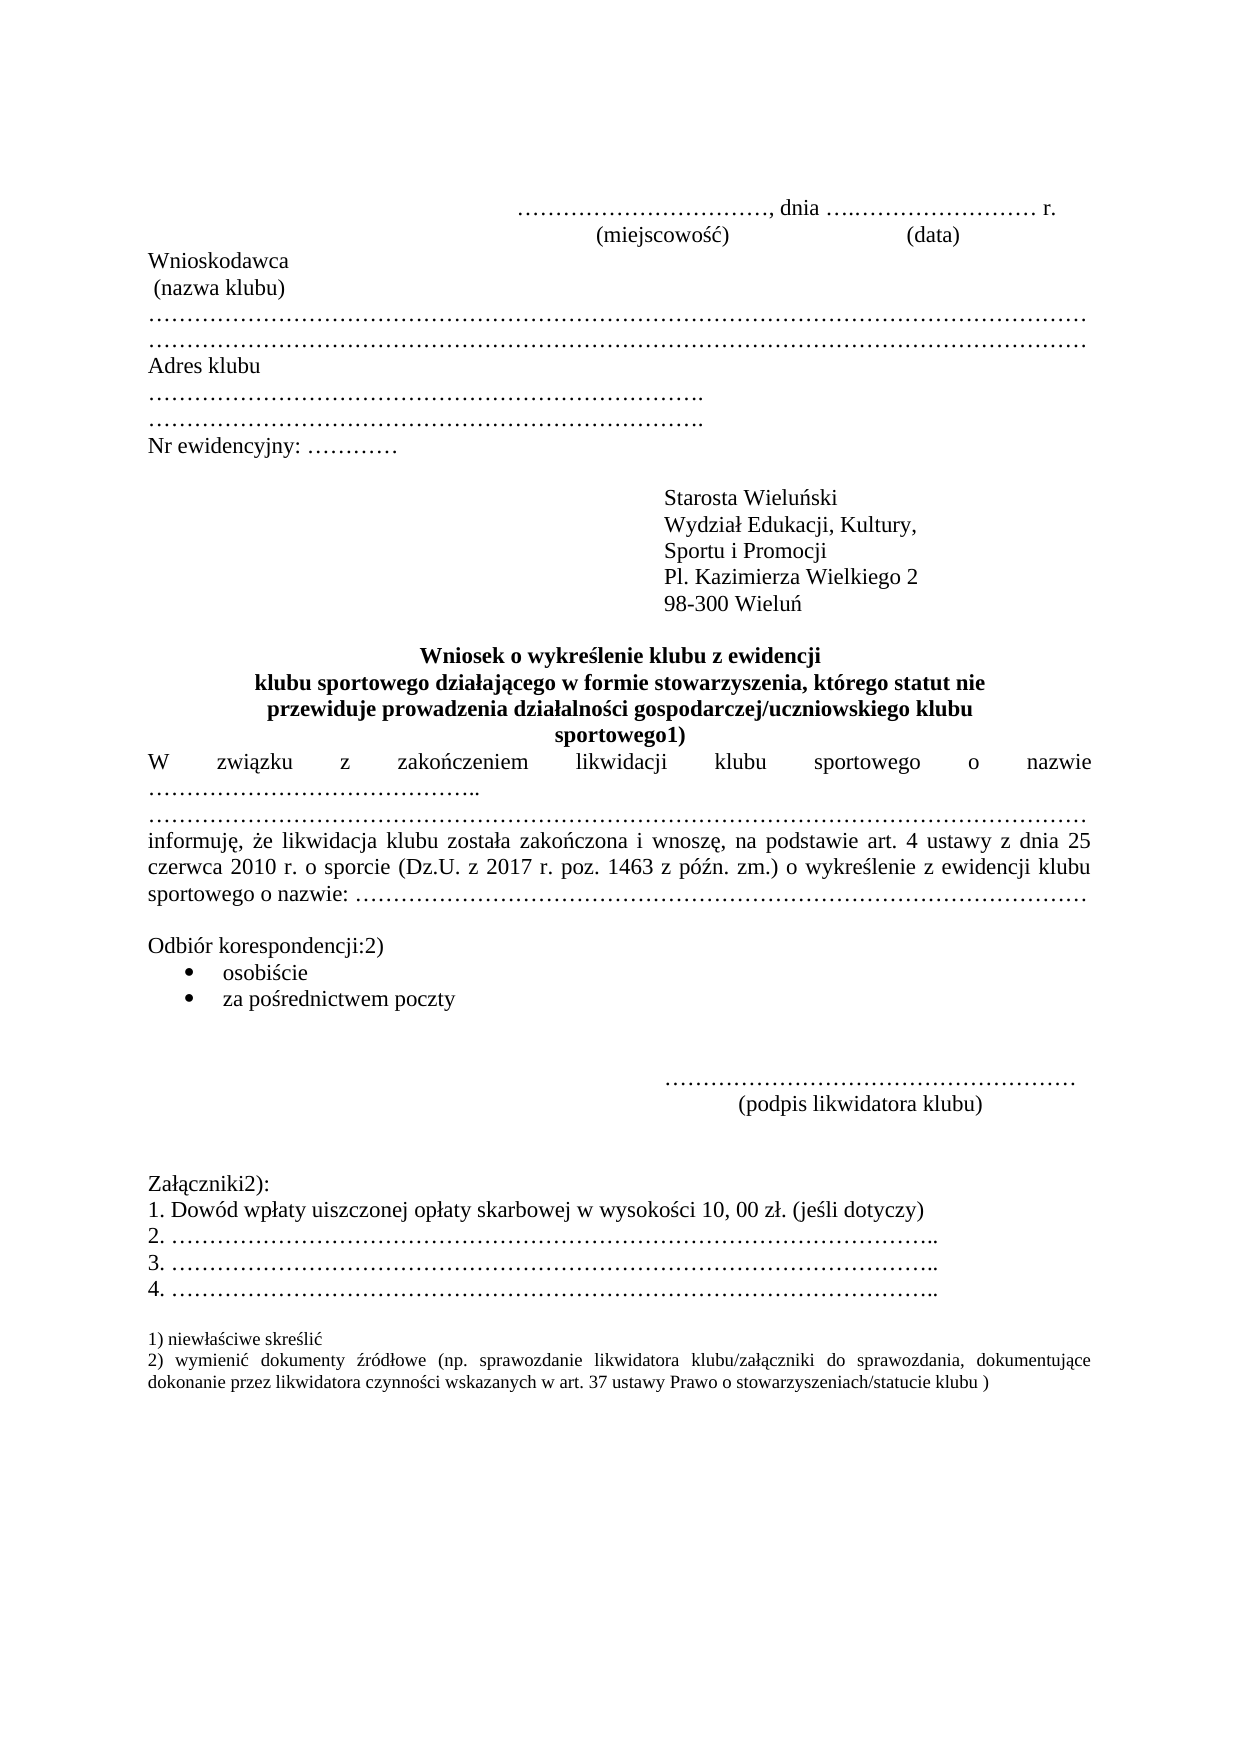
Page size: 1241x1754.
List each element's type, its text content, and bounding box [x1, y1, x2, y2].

text Wniosek o wykreślenie klubu z ewidencji [148, 642, 1093, 669]
text sportowego1) [148, 722, 1093, 748]
text …………………………………………………………………………………………………………… [148, 326, 1093, 353]
text przewiduje prowadzenia działalności gospodarczej/uczniowskiego klubu [148, 695, 1093, 722]
text (podpis likwidatora klubu) [590, 1091, 1093, 1117]
text 2) wymienić dokumenty źródłowe (np. sprawozdanie likwidatora klubu/załączniki do sprawozdania, dokumentujące dokonanie przez likwidatora czynności wskazanych w art. 37 ustawy Prawo o stowarzyszeniach/statucie klubu ) [148, 1349, 1093, 1392]
text (nazwa klubu) [148, 273, 1093, 300]
text ………………………………………………………………. [148, 405, 1093, 432]
text ……………………………………………… [590, 1064, 1093, 1091]
text 3. ……………………………………………………………………………………….. [148, 1249, 1093, 1275]
text W związku z zakończeniem likwidacji klubu sportowego o nazwie …………………………………….. [148, 748, 1093, 801]
text Wnioskodawca [148, 247, 1093, 273]
text 1) niewłaściwe skreślić [148, 1328, 1093, 1349]
text …………………………………………………………………………………………………………… [148, 801, 1093, 827]
text Odbiór korespondencji:2) [148, 932, 1093, 959]
text ………………………………………………………………. [148, 379, 1093, 405]
text Wydział Edukacji, Kultury, [590, 511, 1093, 537]
text …………………………………………………………………………………………………………… [148, 300, 1093, 326]
text Sportu i Promocji [590, 537, 1093, 563]
text 1. Dowód wpłaty uiszczonej opłaty skarbowej w wysokości 10, 00 zł. (jeśli dotyczy) [148, 1196, 1093, 1222]
text 98-300 Wieluń [590, 590, 1093, 616]
text 4. ……………………………………………………………………………………….. [148, 1275, 1093, 1301]
text ……………………………, dnia ….…………………… r. [443, 194, 1093, 221]
text Adres klubu [148, 353, 1093, 379]
list osobiście [185, 959, 1093, 985]
text Załączniki2): [148, 1169, 1093, 1196]
text klubu sportowego działającego w formie stowarzyszenia, którego statut nie [148, 669, 1093, 695]
text (miejscowość) (data) [516, 221, 1093, 247]
text informuję, że likwidacja klubu została zakończona i wnoszę, na podstawie art. 4 ustawy z dnia 25 czerwca 2010 r. o sporcie (Dz.U. z 2017 r. poz. 1463 z późn. zm.) o wykreślenie z ewidencji klubu sportowego o nazwie: …………………………………………………………………………………… [148, 827, 1093, 906]
list za pośrednictwem poczty [185, 985, 1093, 1011]
text 2. ……………………………………………………………………………………….. [148, 1222, 1093, 1249]
text Nr ewidencyjny: ………… [148, 432, 1093, 458]
text Pl. Kazimierza Wielkiego 2 [590, 563, 1093, 590]
text Starosta Wieluński [590, 484, 1093, 511]
